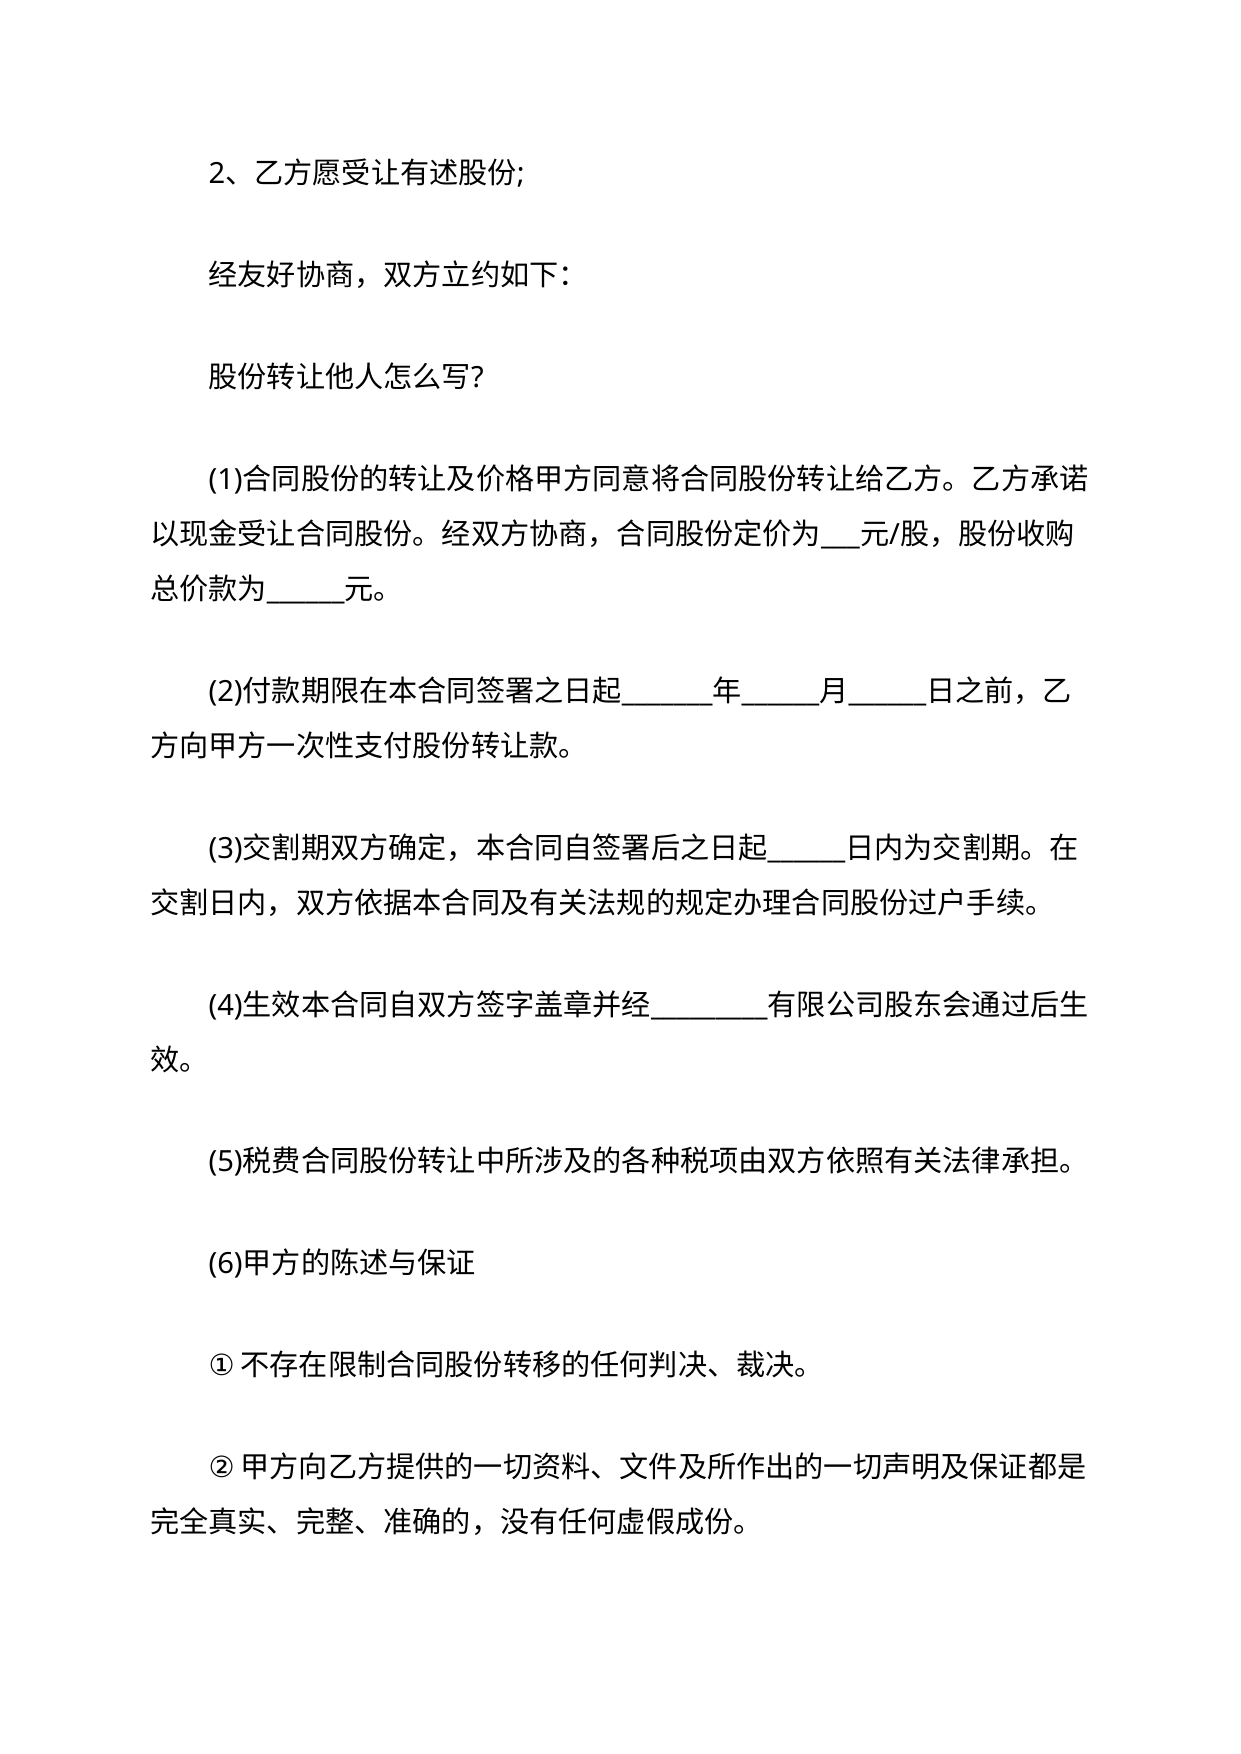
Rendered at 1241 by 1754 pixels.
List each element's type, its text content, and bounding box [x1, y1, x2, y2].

text 2、乙方愿受让有述股份; [150, 150, 1090, 192]
text ①不存在限制合同股份转移的任何判决、裁决。 [150, 1342, 1090, 1384]
text (3)交割期双方确定，本合同自签署后之日起______日内为交割期。在交割日内，双方依据本合同及有关法规的规定办理合同股份过户手续。 [150, 824, 1090, 922]
text 经友好协商，双方立约如下： [150, 252, 1090, 294]
text 股份转让他人怎么写? [150, 354, 1090, 396]
text (1)合同股份的转让及价格甲方同意将合同股份转让给乙方。乙方承诺以现金受让合同股份。经双方协商，合同股份定价为___元/股，股份收购总价款为______元。 [150, 456, 1090, 608]
text (6)甲方的陈述与保证 [150, 1240, 1090, 1282]
text (5)税费合同股份转让中所涉及的各种税项由双方依照有关法律承担。 [150, 1138, 1090, 1180]
text (4)生效本合同自双方签字盖章并经_________有限公司股东会通过后生效。 [150, 981, 1090, 1078]
text ②甲方向乙方提供的一切资料、文件及所作出的一切声明及保证都是完全真实、完整、准确的，没有任何虚假成份。 [150, 1444, 1090, 1541]
text (2)付款期限在本合同签署之日起_______年______月______日之前，乙方向甲方一次性支付股份转让款。 [150, 668, 1090, 765]
